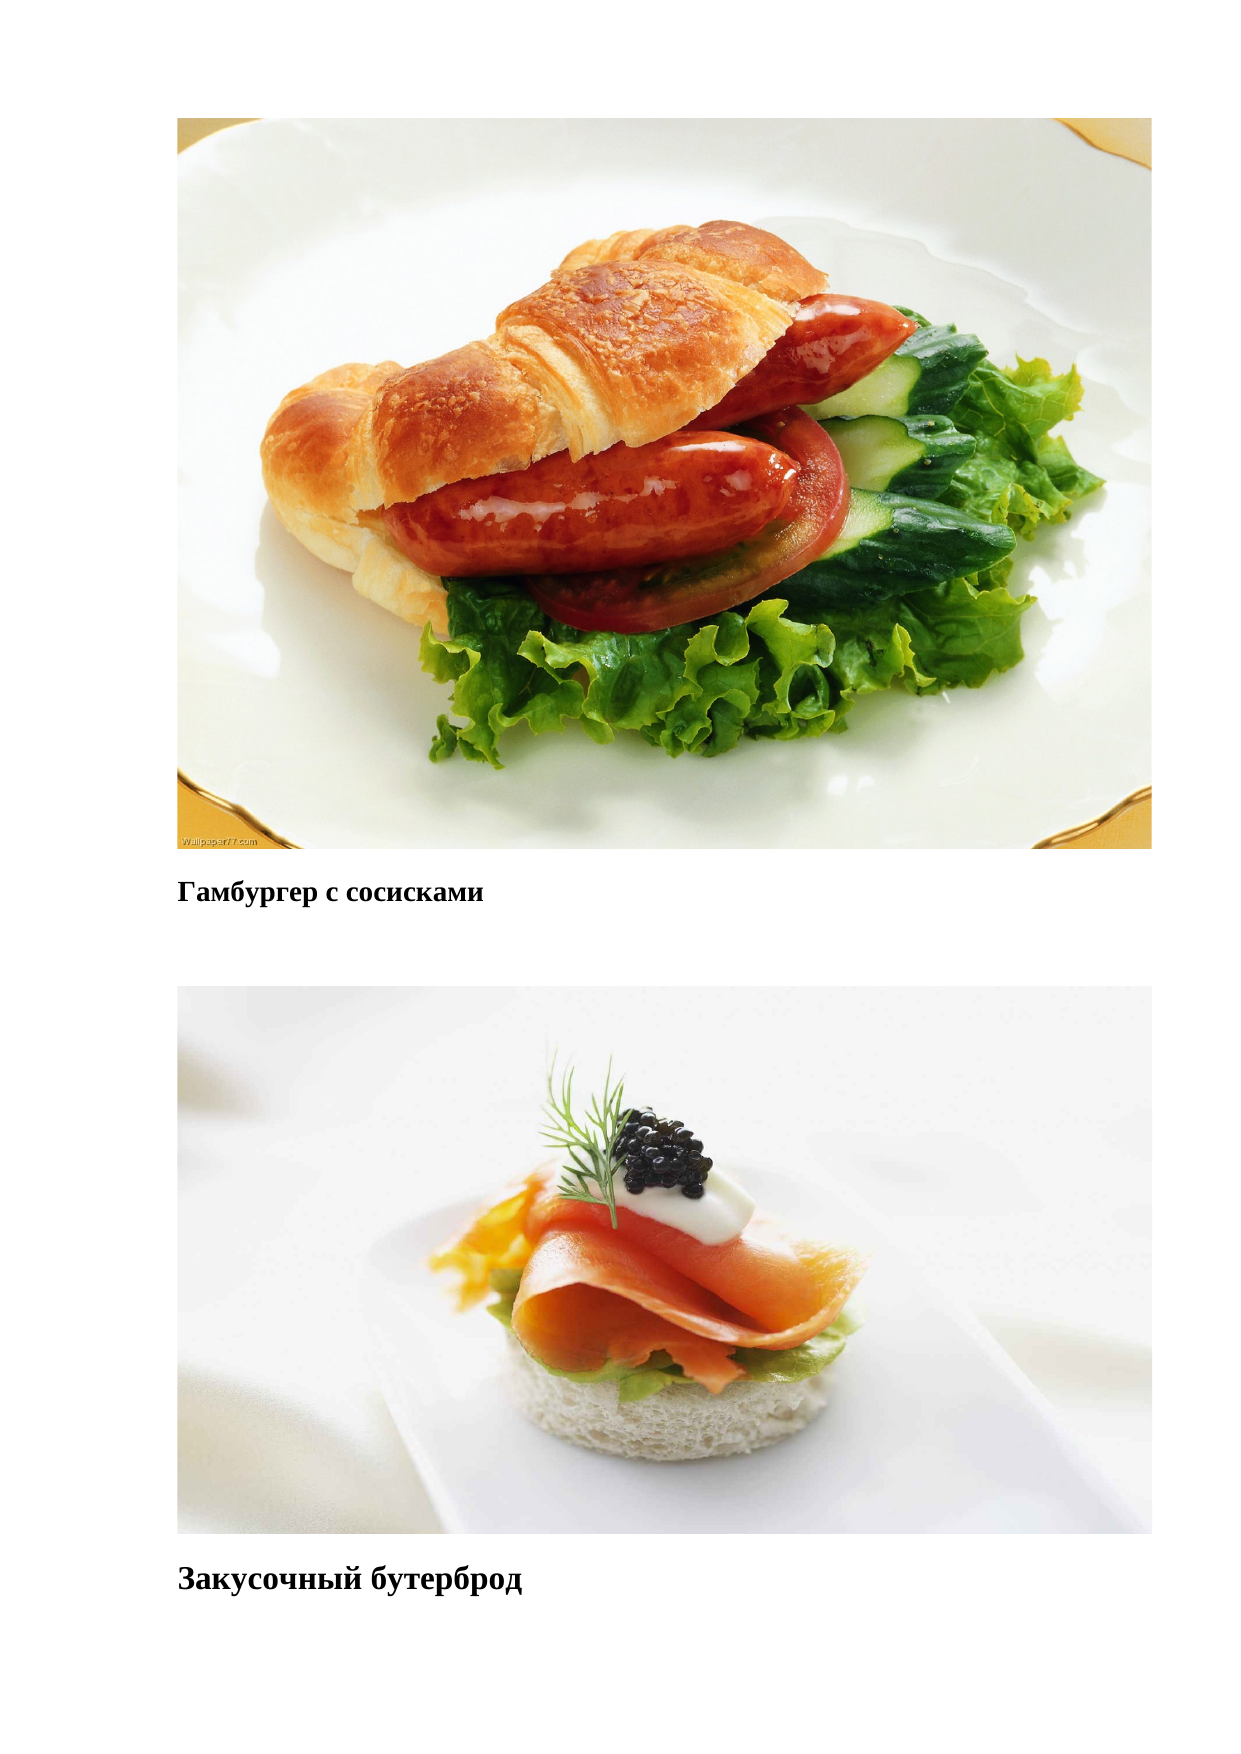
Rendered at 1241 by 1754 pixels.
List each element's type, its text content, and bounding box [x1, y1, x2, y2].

text Закусочный бутерброд [177, 1558, 1152, 1597]
picture [177, 986, 1153, 1534]
text Гамбургер с сосисками [177, 874, 1152, 907]
picture [177, 118, 1152, 849]
